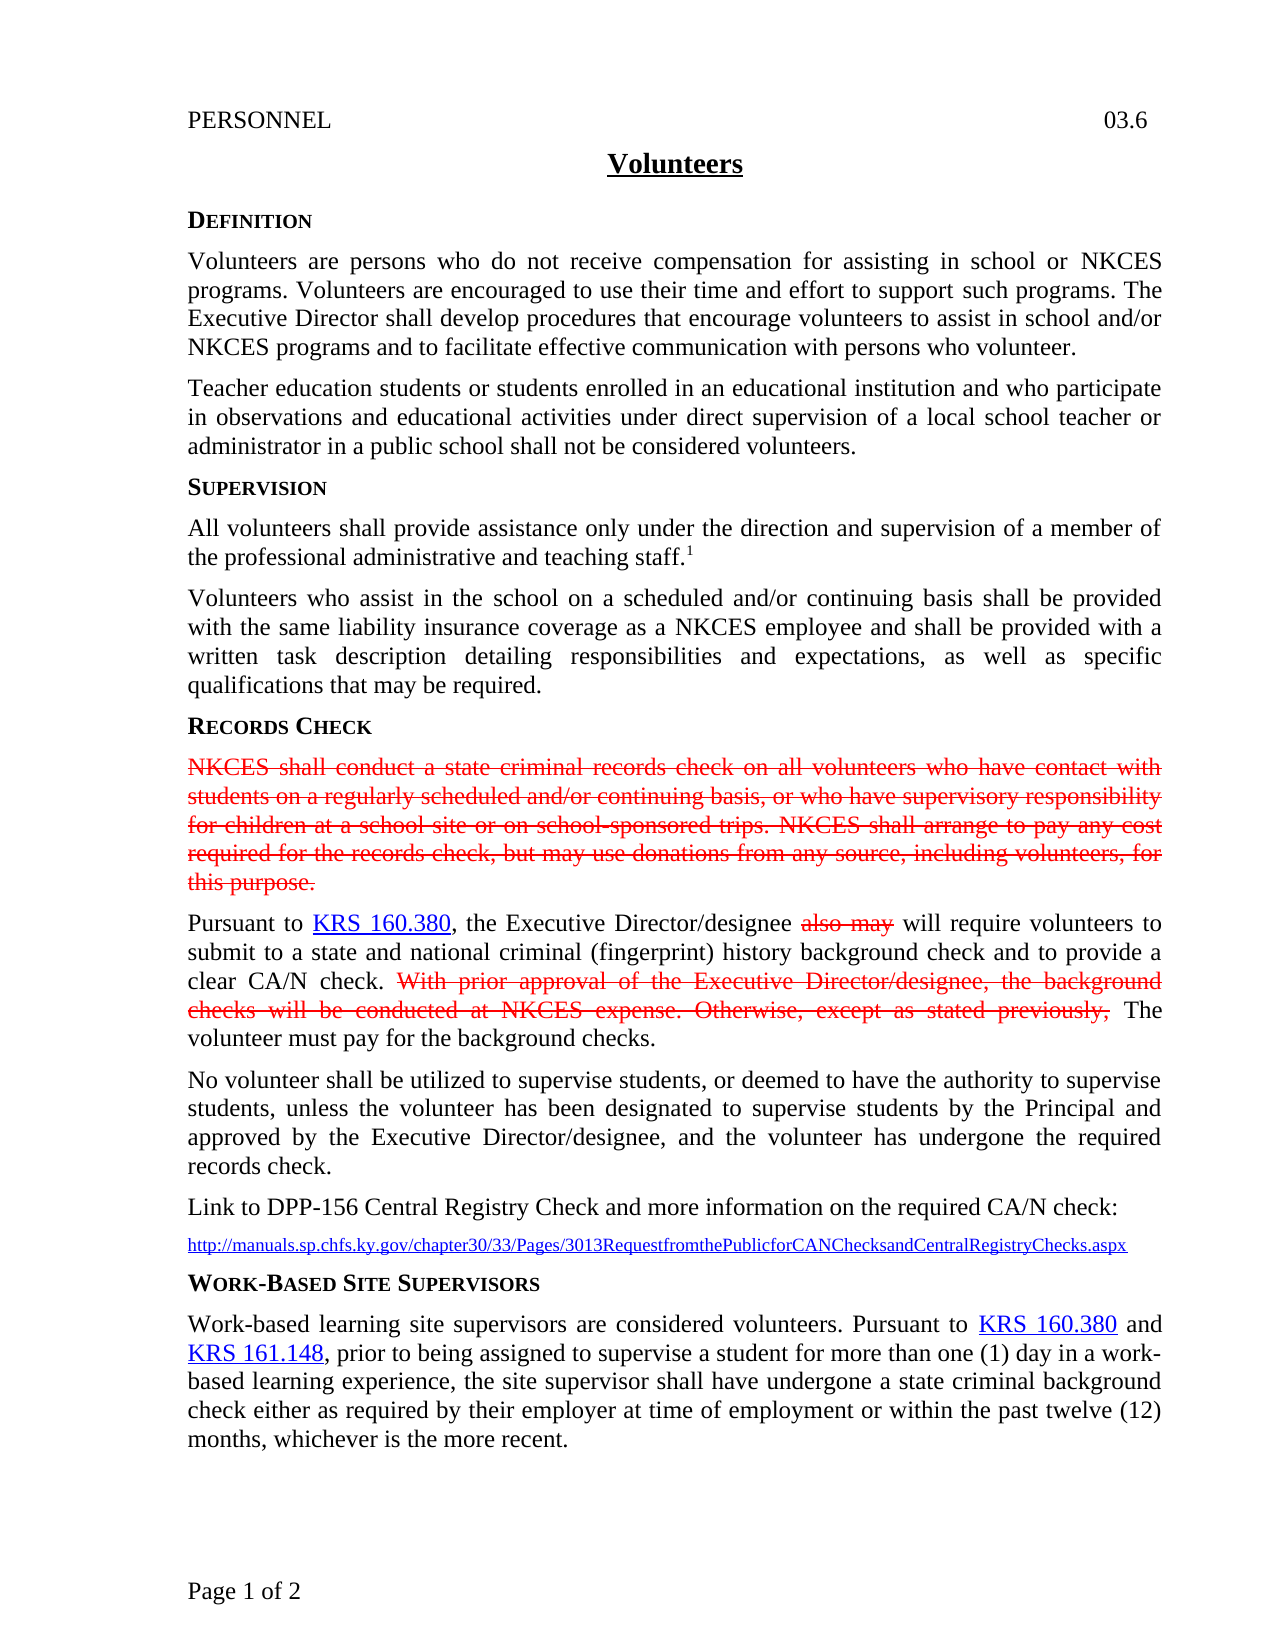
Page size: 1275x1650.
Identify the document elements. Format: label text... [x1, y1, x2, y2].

text Teacher education students or students enrolled in an educational institution and who participate in observations and educational activities under direct supervision of a local school teacher or administrator in a public school shall not be considered volunteers. [187, 373, 1162, 460]
subtitle Definition [187, 205, 1162, 233]
text All volunteers shall provide assistance only under the direction and supervision of a member of the professional administrative and teaching staff.1 [187, 513, 1162, 571]
text No volunteer shall be utilized to supervise students, or deemed to have the authority to supervise students, unless the volunteer has been designated to supervise students by the Principal and approved by the Executive Director/designee, and the volunteer has undergone the required records check. [187, 1065, 1162, 1180]
text NKCES shall conduct a state criminal records check on all volunteers who have contact with students on a regularly scheduled and/or continuing basis, or who have supervisory responsibility for children at a school site or on school-sponsored trips. NKCES shall arrange to pay any cost required for the records check, but may use donations from any source, including volunteers, for this purpose. [187, 798, 1162, 825]
text NKCES shall conduct a state criminal records check on all volunteers who have contact with students on a regularly scheduled and/or continuing basis, or who have supervisory responsibility for children at a school site or on school-sponsored trips. NKCES shall arrange to pay any cost required for the records check, but may use donations from any source, including volunteers, for this purpose. [187, 856, 1162, 896]
text Volunteers are persons who do not receive compensation for assisting in school or NKCES programs. Volunteers are encouraged to use their time and effort to support such programs. The Executive Director shall develop procedures that encourage volunteers to assist in school and/or NKCES programs and to facilitate effective communication with persons who volunteer. [187, 246, 1162, 361]
text Link to DPP-156 Central Registry Check and more information on the required CA/N check: [187, 1192, 1162, 1221]
subtitle PERSONNEL 03.6 [187, 105, 1162, 134]
text http://manuals.sp.chfs.ky.gov/chapter30/33/Pages/3013RequestfromthePublicforCANChecksandCentralRegistryChecks.aspx [187, 1233, 1162, 1255]
text Work-based learning site supervisors are considered volunteers. Pursuant to KRS 160.380 and KRS 161.148, prior to being assigned to supervise a student for more than one (1) day in a work-based learning experience, the site supervisor shall have undergone a state criminal background check either as required by their employer at time of employment or within the past twelve (12) months, whichever is the more recent. [187, 1309, 1162, 1453]
subtitle Records Check [187, 711, 1162, 740]
text Volunteers who assist in the school on a scheduled and/or continuing basis shall be provided with the same liability insurance coverage as a NKCES employee and shall be provided with a written task description detailing responsibilities and expectations, as well as specific qualifications that may be required. [187, 583, 1162, 698]
text NKCES shall conduct a state criminal records check on all volunteers who have contact with students on a regularly scheduled and/or continuing basis, or who have supervisory responsibility for children at a school site or on school-sponsored trips. NKCES shall arrange to pay any cost required for the records check, but may use donations from any source, including volunteers, for this purpose. [187, 826, 1162, 854]
text Pursuant to KRS 160.380, the Executive Director/designee also may will require volunteers to submit to a state and national criminal (fingerprint) history background check and to provide a clear CA/N check. With prior approval of the Executive Director/designee, the background checks will be conducted at NKCES expense. Otherwise, except as stated previously, The volunteer must pay for the background checks. [187, 908, 1162, 1052]
subtitle Work-Based Site Supervisors [187, 1268, 1162, 1296]
title Volunteers [187, 146, 1162, 180]
text NKCES shall conduct a state criminal records check on all volunteers who have contact with students on a regularly scheduled and/or continuing basis, or who have supervisory responsibility for children at a school site or on school-sponsored trips. NKCES shall arrange to pay any cost required for the records check, but may use donations from any source, including volunteers, for this purpose. [187, 769, 1162, 797]
subtitle Supervision [187, 472, 1162, 501]
